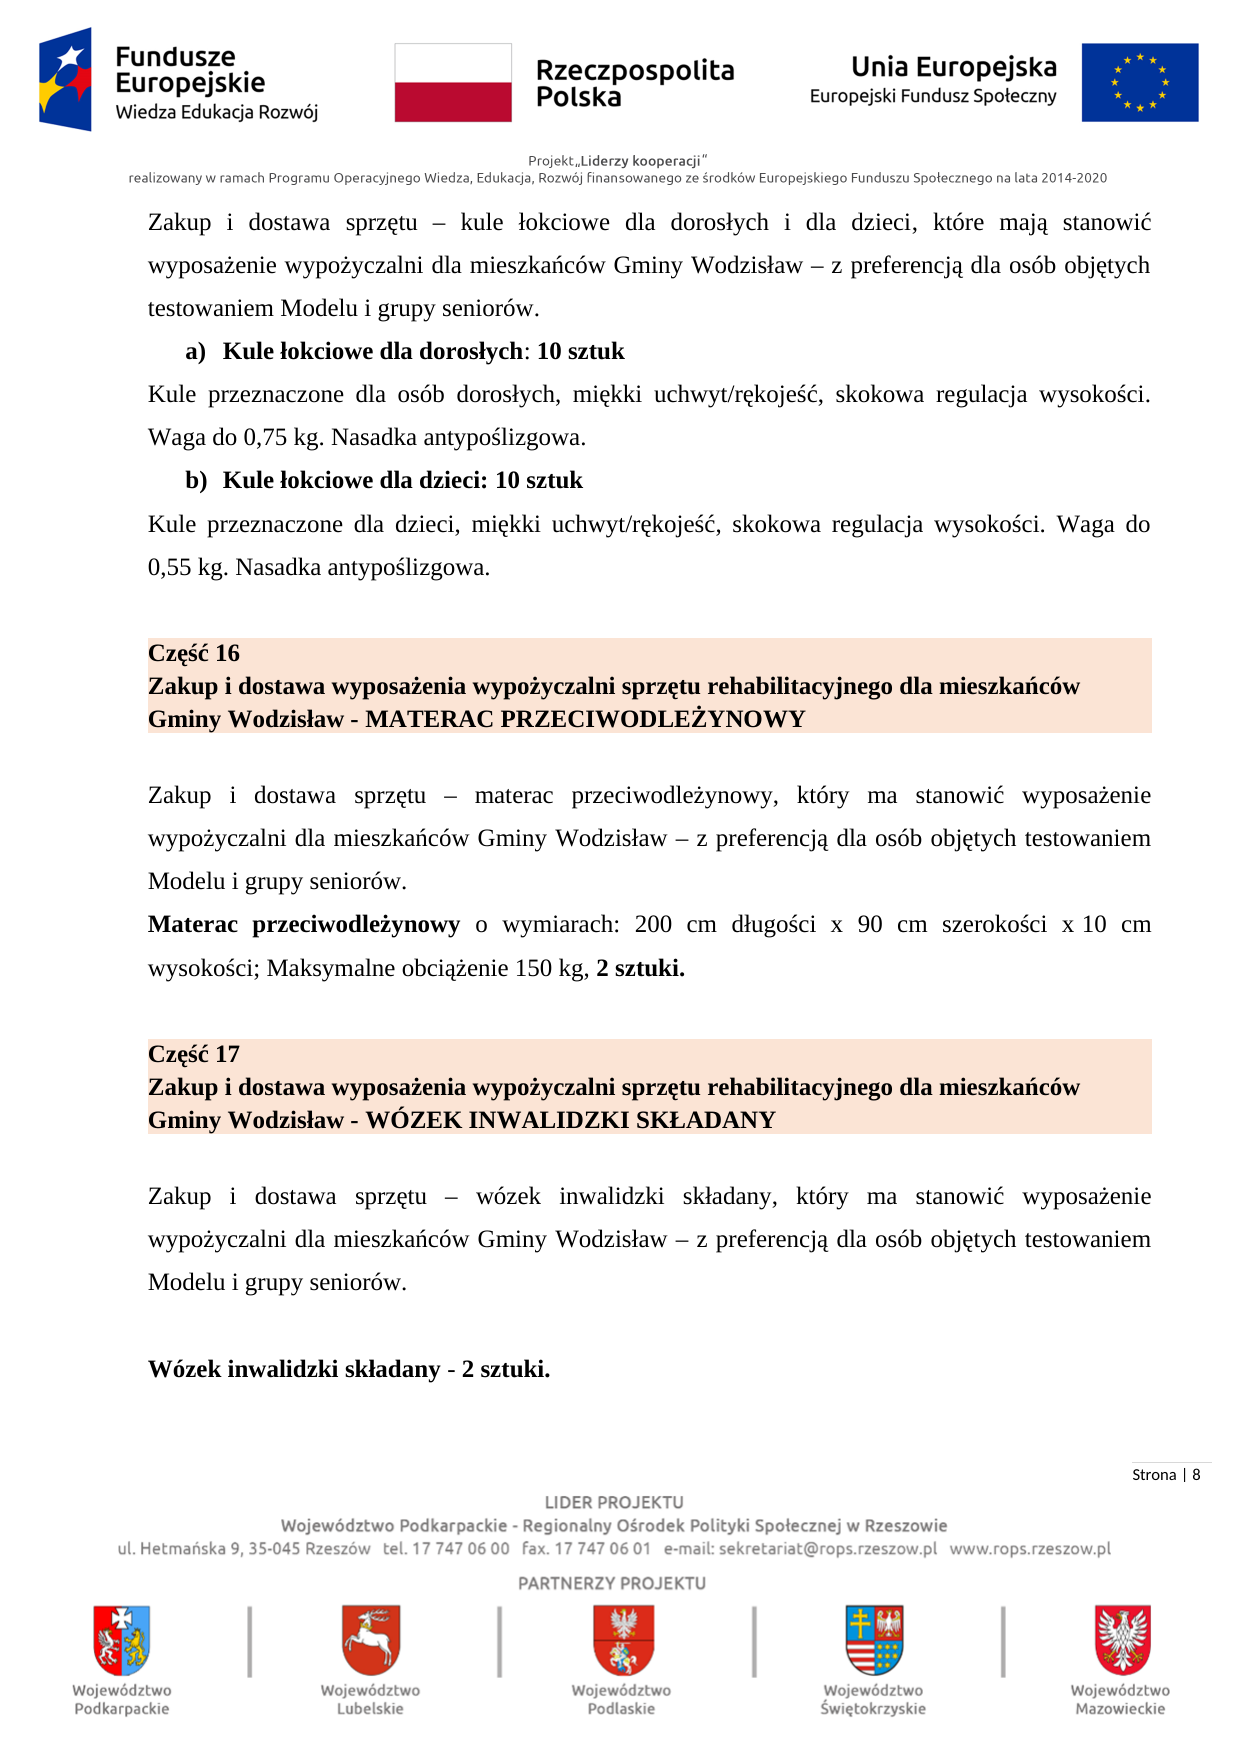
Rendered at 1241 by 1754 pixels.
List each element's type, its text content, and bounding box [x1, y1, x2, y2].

picture [0, 5, 1239, 210]
text Wózek inwalidzki składany - 2 sztuki. [148, 1354, 1152, 1382]
text Materac przeciwodleżynowy o wymiarach: 200 cm długości x 90 cm szerokości x 10 cm wysokości; Maksymalne obciążenie 150 kg, 2 sztuki. [148, 909, 1152, 981]
list Kule łokciowe dla dzieci: 10 sztuk [185, 466, 1152, 494]
list Kule łokciowe dla dorosłych: 10 sztuk [185, 336, 1152, 365]
text Zakup i dostawa sprzętu – kule łokciowe dla dorosłych i dla dzieci, które mają stanowić wyposażenie wypożyczalni dla mieszkańców Gminy Wodzisław – z preferencją dla osób objętych testowaniem Modelu i grupy seniorów. [148, 207, 1152, 322]
list Część 17 [148, 1039, 1152, 1068]
text Zakup i dostawa sprzętu – materac przeciwodleżynowy, który ma stanowić wyposażenie wypożyczalni dla mieszkańców Gminy Wodzisław – z preferencją dla osób objętych testowaniem Modelu i grupy seniorów. [148, 780, 1152, 895]
text Kule przeznaczone dla dzieci, miękki uchwyt/rękojeść, skokowa regulacja wysokości. Waga do 0,55 kg. Nasadka antypoślizgowa. [148, 509, 1152, 581]
list Zakup i dostawa wyposażenia wypożyczalni sprzętu rehabilitacyjnego dla mieszkańców Gminy Wodzisław - MATERAC PRZECIWODLEŻYNOWY [148, 671, 1152, 733]
text Kule przeznaczone dla osób dorosłych, miękki uchwyt/rękojeść, skokowa regulacja wysokości. Waga do 0,75 kg. Nasadka antypoślizgowa. [148, 379, 1152, 451]
list Zakup i dostawa wyposażenia wypożyczalni sprzętu rehabilitacyjnego dla mieszkańców Gminy Wodzisław - WÓZEK INWALIDZKI SKŁADANY [148, 1072, 1152, 1134]
list Część 16 [148, 638, 1152, 667]
text Zakup i dostawa sprzętu – wózek inwalidzki składany, który ma stanowić wyposażenie wypożyczalni dla mieszkańców Gminy Wodzisław – z preferencją dla osób objętych testowaniem Modelu i grupy seniorów. [148, 1181, 1152, 1296]
picture [5, 1482, 1240, 1749]
